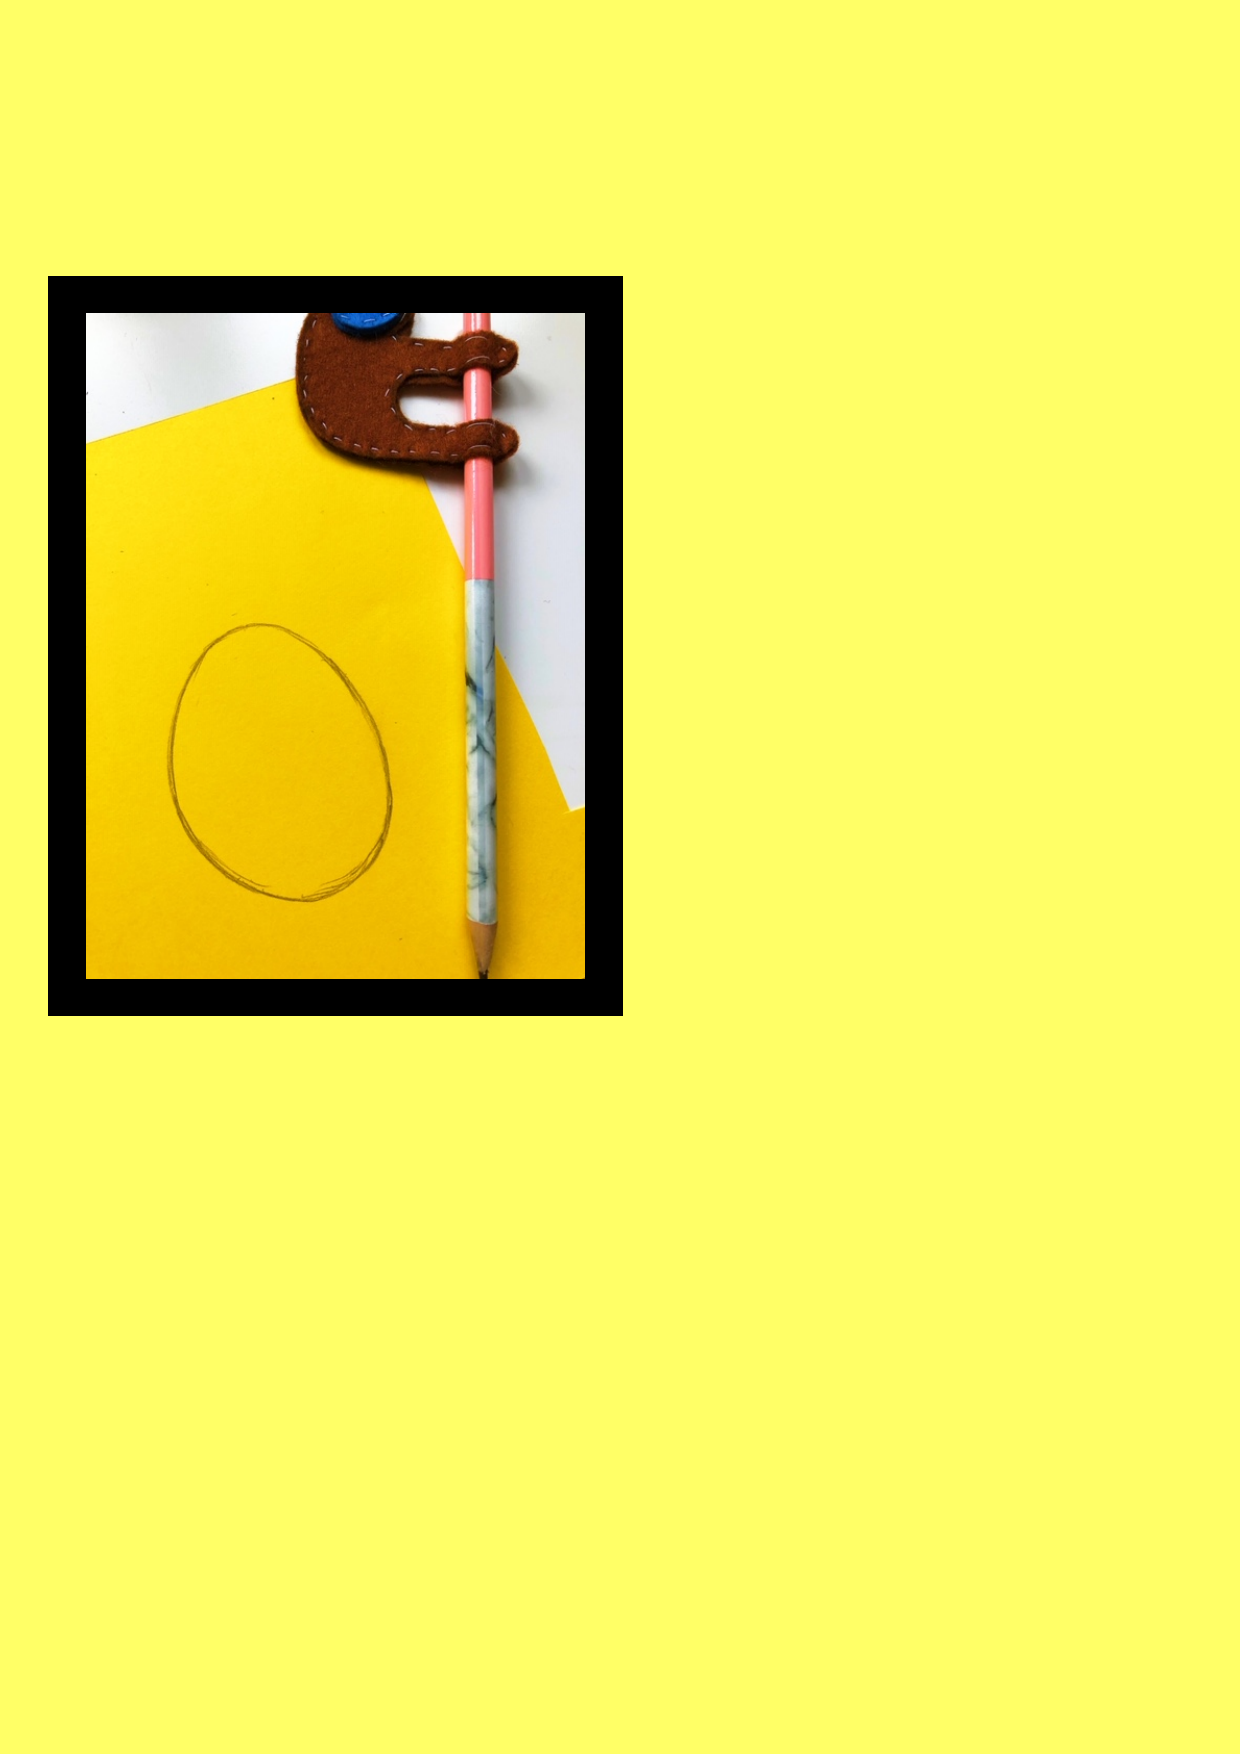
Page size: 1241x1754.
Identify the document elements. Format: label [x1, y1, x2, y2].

picture [86, 313, 585, 979]
